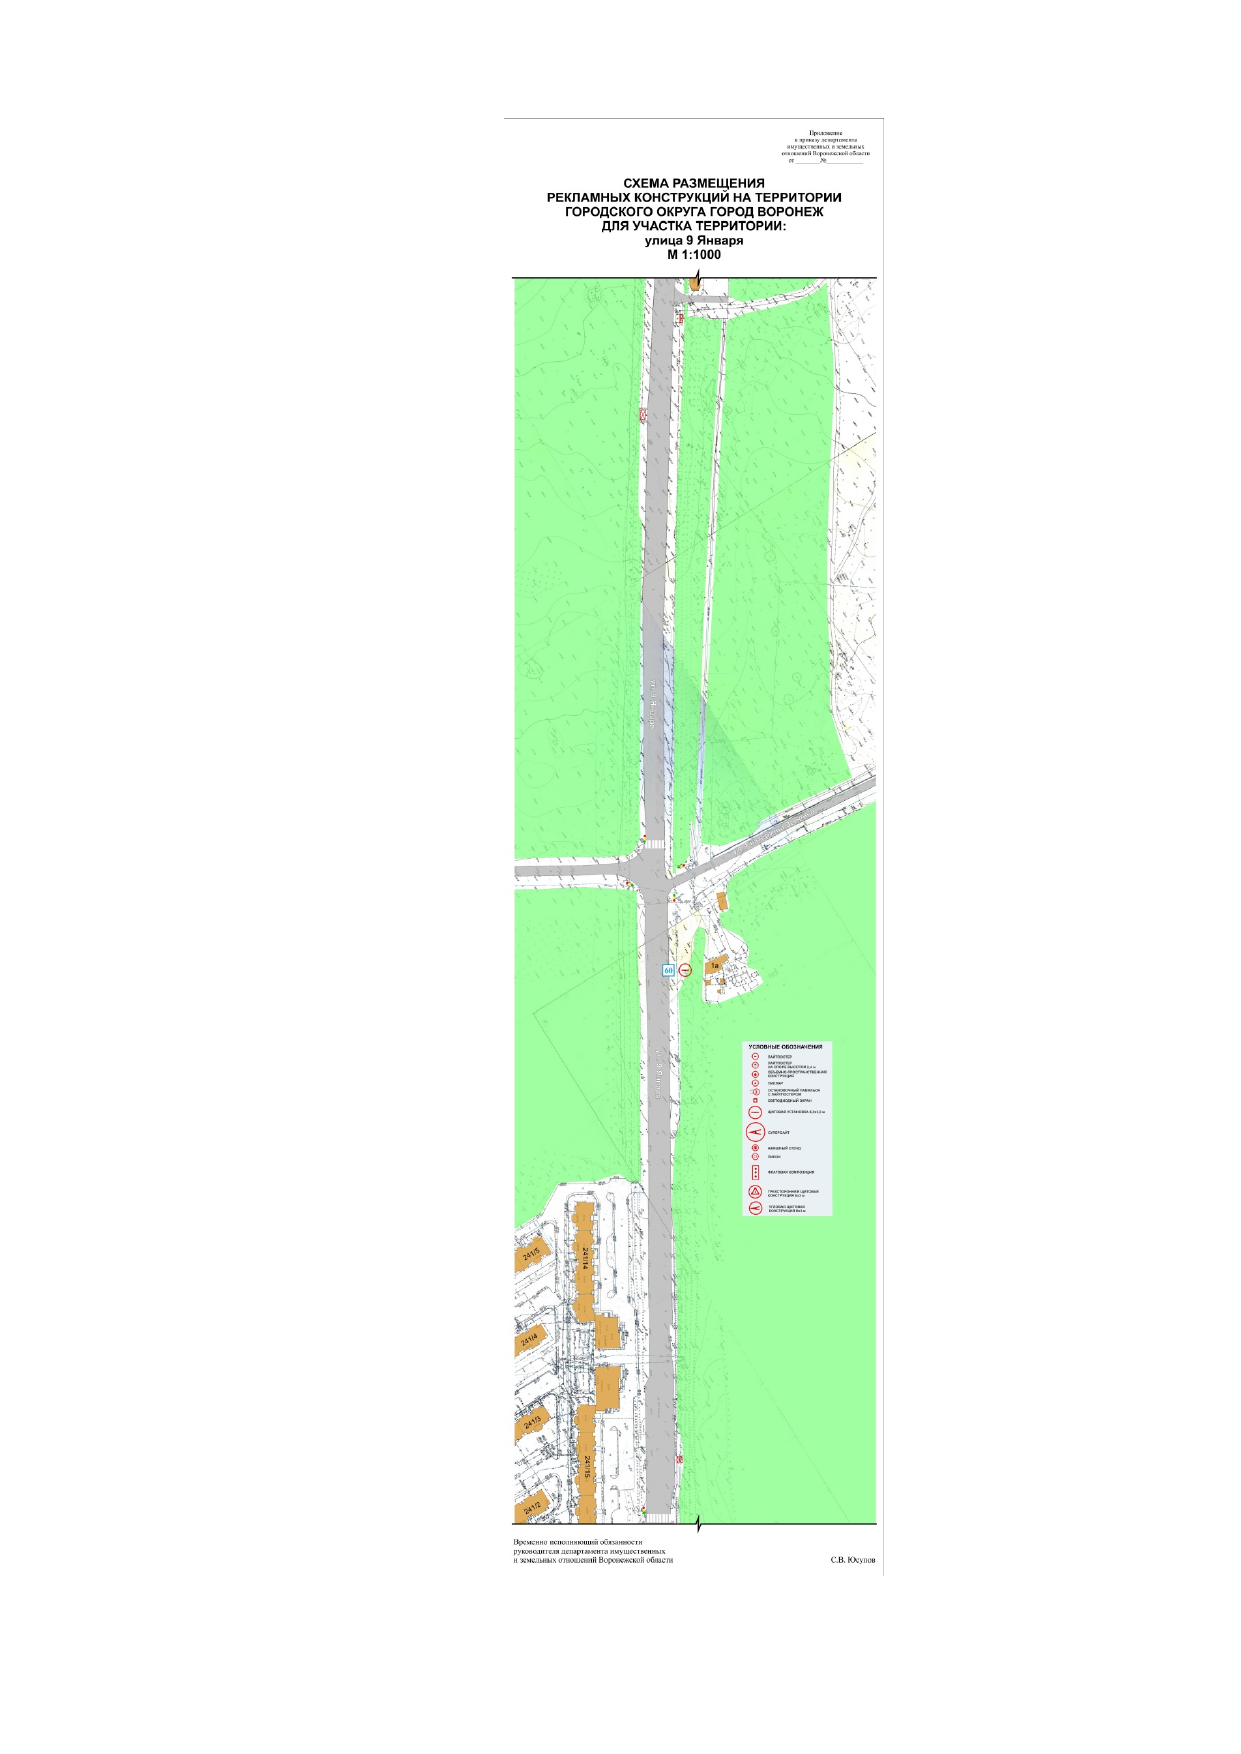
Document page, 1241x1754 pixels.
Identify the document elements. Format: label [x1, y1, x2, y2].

picture [504, 118, 884, 1576]
